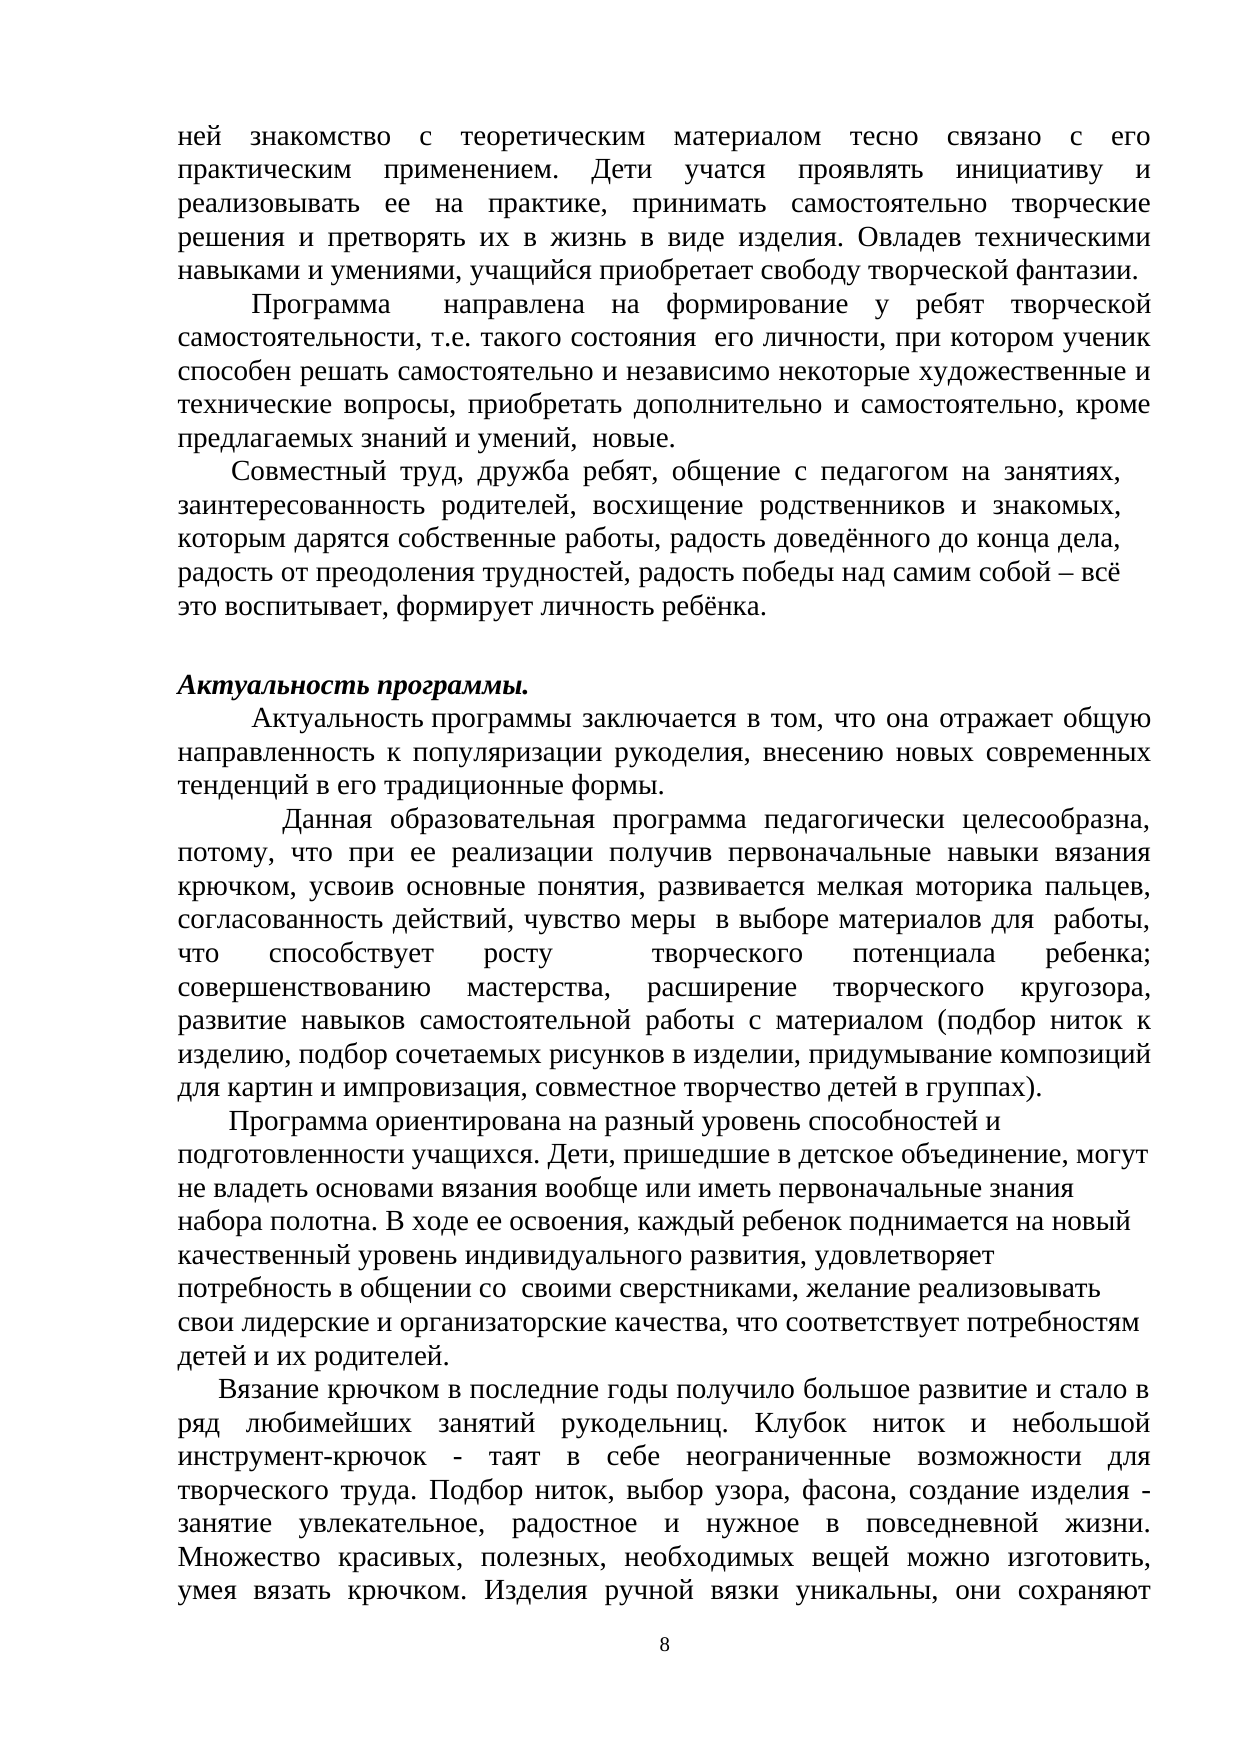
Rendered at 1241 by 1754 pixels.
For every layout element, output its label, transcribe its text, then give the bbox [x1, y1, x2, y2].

text Актуальность программы заключается в том, что она отражает общую направленность к популяризации рукоделия, внесению новых современных тенденций в его традиционные формы. [177, 700, 1152, 801]
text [177, 1371, 1152, 1606]
text Программа направлена на формирование у ребят творческой самостоятельности, т.е. такого состояния его личности, при котором ученик способен решать самостоятельно и независимо некоторые художественные и технические вопросы, приобретать дополнительно и самостоятельно, кроме предлагаемых знаний и умений, новые. [177, 286, 1152, 453]
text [177, 118, 1152, 286]
text Данная образовательная программа педагогически целесообразна, потому, что при ее реализации получив первоначальные навыки вязания крючком, усвоив основные понятия, развивается мелкая моторика пальцев, согласованность действий, чувство меры в выборе материалов для работы, что способствует росту творческого потенциала ребенка; совершенствованию мастерства, расширение творческого кругозора, развитие навыков самостоятельной работы с материалом (подбор ниток к изделию, подбор сочетаемых рисунков в изделии, придумывание композиций для картин и импровизация, совместное творчество детей в группах). [177, 801, 1152, 1103]
text Актуальность программы. [177, 667, 1152, 700]
text Совместный труд, дружба ребят, общение с педагогом на занятиях, заинтересованность родителей, восхищение родственников и знакомых, которым дарятся собственные работы, радость доведённого до конца дела, радость от преодоления трудностей, радость победы над самим собой – всё это воспитывает, формирует личность ребёнка. [177, 453, 1122, 621]
text Программа ориентирована на разный уровень способностей и подготовленности учащихся. Дети, пришедшие в детское объединение, могут не владеть основами вязания вообще или иметь первоначальные знания набора полотна. В ходе ее освоения, каждый ребенок поднимается на новый качественный уровень индивидуального развития, удовлетворяет потребность в общении со своими сверстниками, желание реализовывать свои лидерские и организаторские качества, что соответствует потребностям детей и их родителей. [177, 1103, 1152, 1371]
